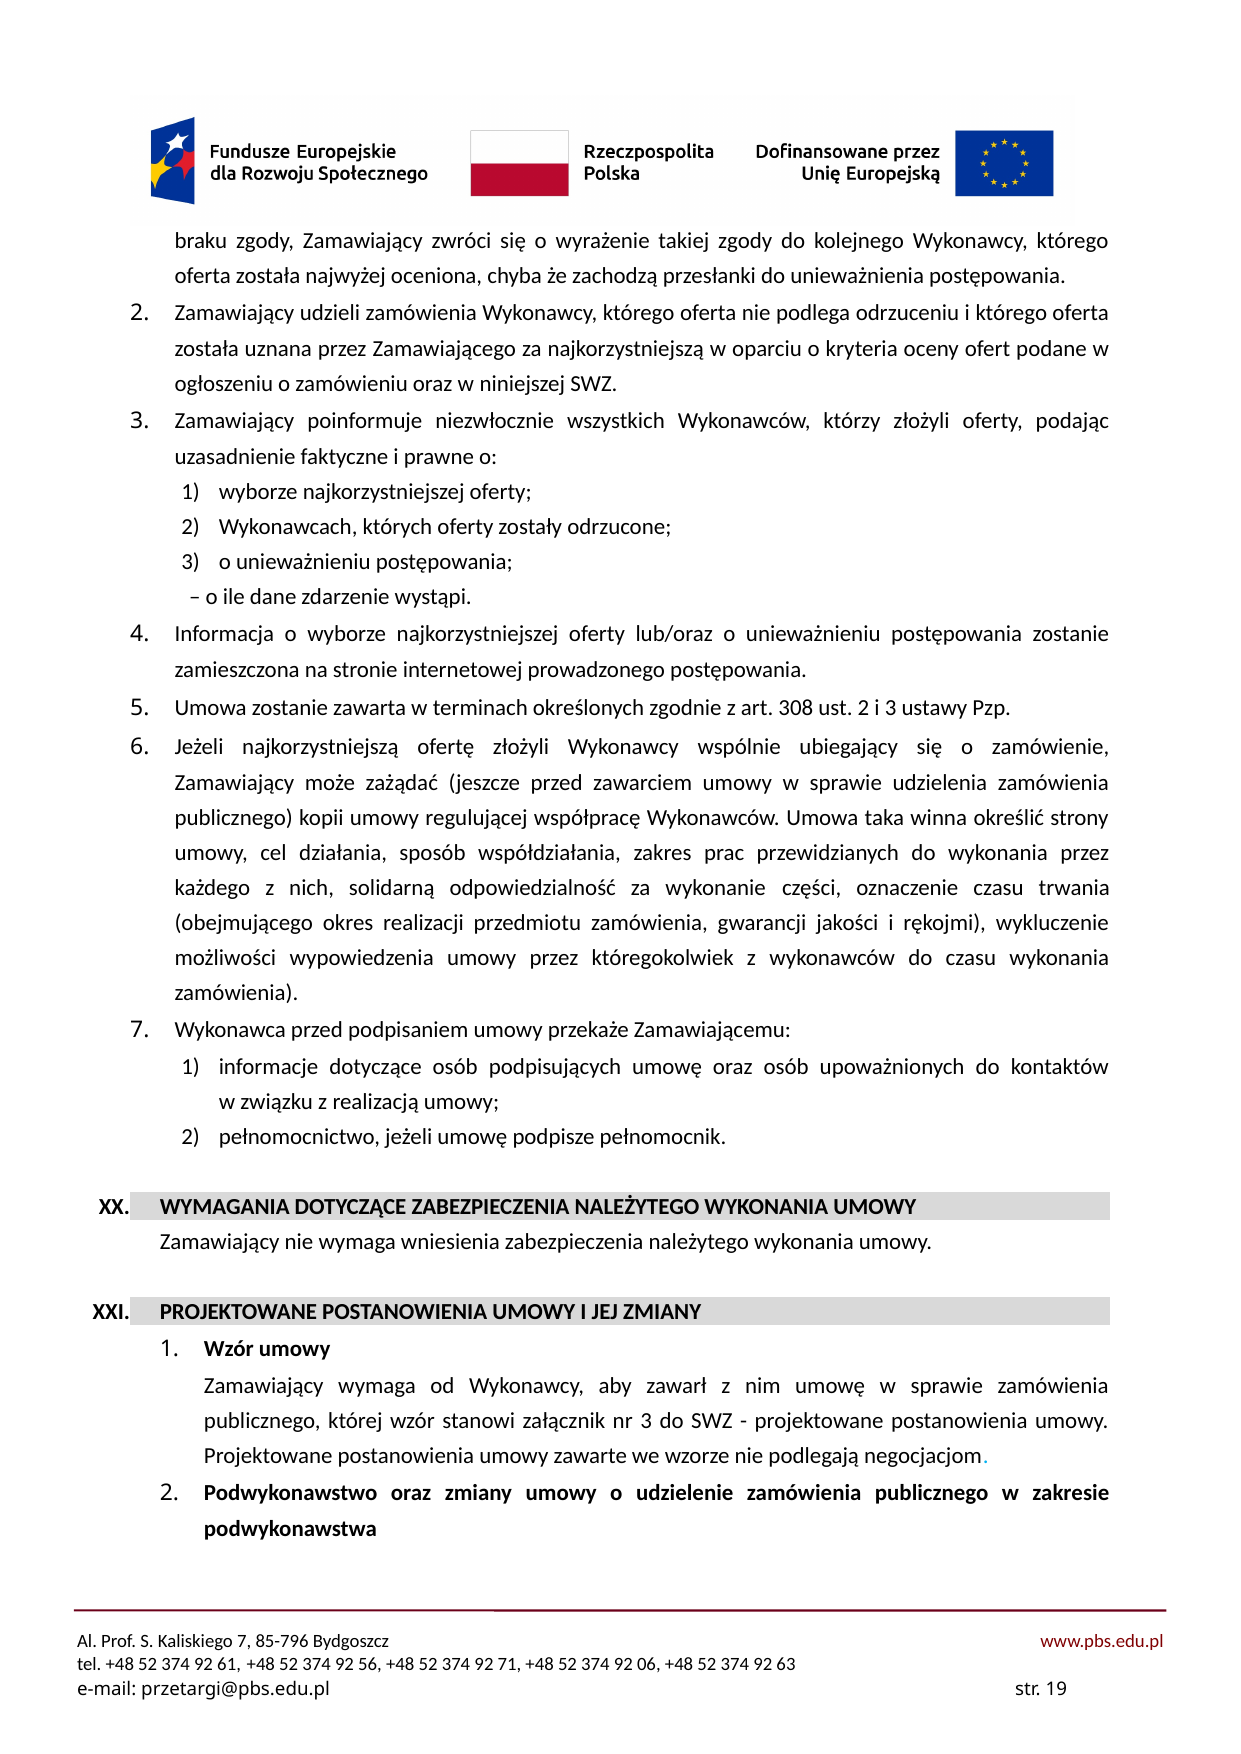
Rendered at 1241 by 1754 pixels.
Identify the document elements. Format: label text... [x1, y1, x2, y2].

list pełnomocnictwo, jeżeli umowę podpisze pełnomocnik. [181, 1122, 1110, 1150]
list Zamawiający udzieli zamówienia Wykonawcy, którego oferta nie podlega odrzuceniu i którego oferta została uznana przez Zamawiającego za najkorzystniejszą w oparciu o kryteria oceny ofert podane w ogłoszeniu o zamówieniu oraz w niniejszej SWZ. [130, 296, 1110, 397]
list informacje dotyczące osób podpisujących umowę oraz osób upoważnionych do kontaktów w związku z realizacją umowy; [181, 1052, 1110, 1115]
list WYMAGANIA DOTYCZĄCE ZABEZPIECZENIA NALEŻYTEGO WYKONANIA UMOWY [130, 1192, 1110, 1220]
list Informacja o wyborze najkorzystniejszej oferty lub/oraz o unieważnieniu postępowania zostanie zamieszczona na stronie internetowej prowadzonego postępowania. [130, 617, 1110, 683]
list Jeżeli najkorzystniejszą ofertę złożyli Wykonawcy wspólnie ubiegający się o zamówienie, Zamawiający może zażądać (jeszcze przed zawarciem umowy w sprawie udzielenia zamówienia publicznego) kopii umowy regulującej współpracę Wykonawców. Umowa taka winna określić strony umowy, cel działania, sposób współdziałania, zakres prac przewidzianych do wykonania przez każdego z nich, solidarną odpowiedzialność za wykonanie części, oznaczenie czasu trwania (obejmującego okres realizacji przedmiotu zamówienia, gwarancji jakości i rękojmi), wykluczenie możliwości wypowiedzenia umowy przez któregokolwiek z wykonawców do czasu wykonania zamówienia). [130, 729, 1110, 1006]
list Podwykonawstwo oraz zmiany umowy o udzielenie zamówienia publicznego w zakresie podwykonawstwa [159, 1476, 1110, 1542]
text – o ile dane zdarzenie wystąpi. [189, 582, 1110, 610]
picture [129, 95, 1075, 226]
list Zamawiający poinformuje niezwłocznie wszystkich Wykonawców, którzy złożyli oferty, podając uzasadnienie faktyczne i prawne o: [130, 404, 1110, 470]
text Zamawiający nie wymaga wniesienia zabezpieczenia należytego wykonania umowy. [159, 1227, 1110, 1255]
list o unieważnieniu postępowania; [181, 547, 1110, 575]
list Umowa zostanie zawarta w terminach określonych zgodnie z art. 308 ust. 2 i 3 ustawy Pzp. [130, 691, 1110, 722]
list Wzór umowy [159, 1332, 1110, 1363]
list PROJEKTOWANE POSTANOWIENIA UMOWY I JEJ ZMIANY [130, 1297, 1110, 1325]
list Wykonawcach, których oferty zostały odrzucone; [181, 512, 1110, 540]
text Zamawiający wymaga od Wykonawcy, aby zawarł z nim umowę w sprawie zamówienia publicznego, której wzór stanowi załącznik nr 3 do SWZ - projektowane postanowienia umowy. Projektowane postanowienia umowy zawarte we wzorze nie podlegają negocjacjom. [204, 1371, 1110, 1469]
list Wykonawca przed podpisaniem umowy przekaże Zamawiającemu: [130, 1013, 1110, 1044]
list wyborze najkorzystniejszej oferty; [181, 477, 1110, 505]
